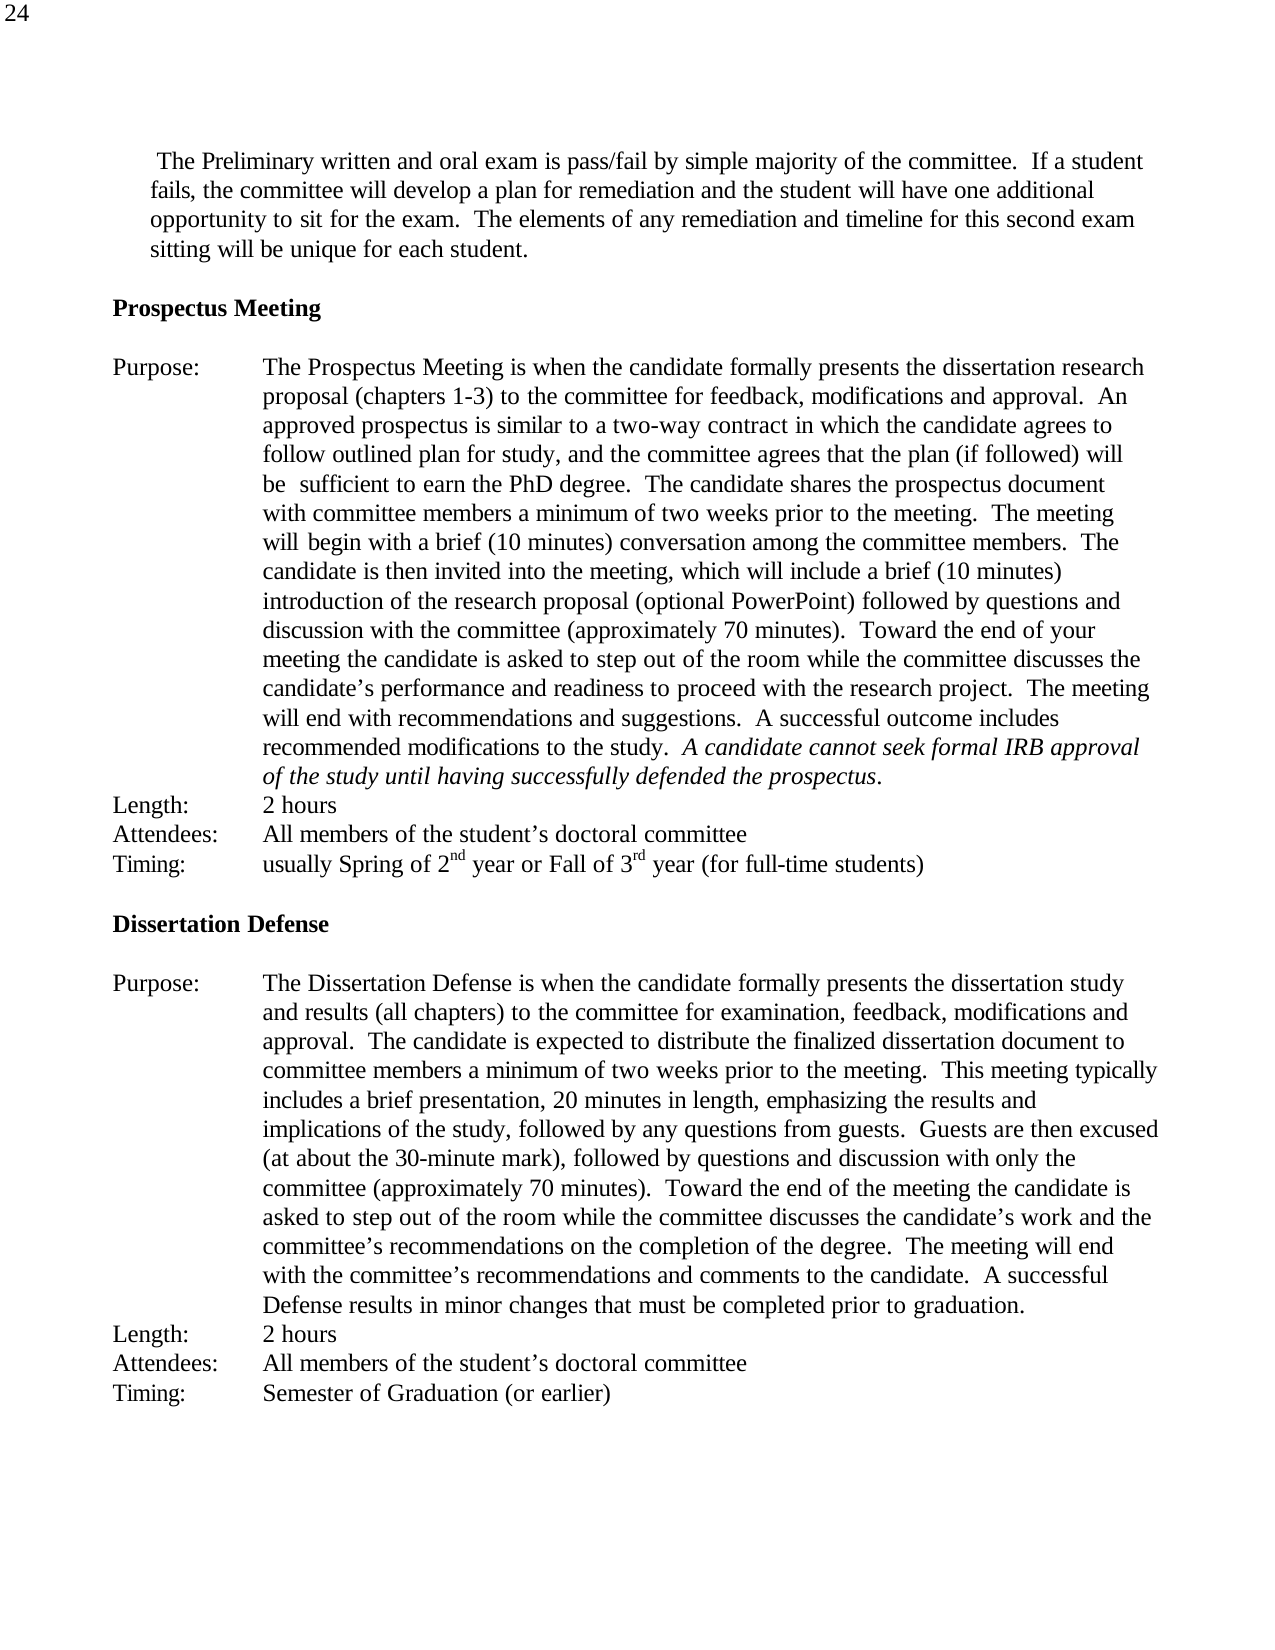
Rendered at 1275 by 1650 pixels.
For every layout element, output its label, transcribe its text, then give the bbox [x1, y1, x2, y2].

text Attendees: All members of the student’s doctoral committee [112, 820, 1175, 848]
text Purpose: The Dissertation Defense is when the candidate formally presents the dissertation study and results (all chapters) to the committee for examination, feedback, modifications and approval. The candidate is expected to distribute the finalized dissertation document to committee members a minimum of two weeks prior to the meeting. This meeting typically includes a brief presentation, 20 minutes in length, emphasizing the results and implications of the study, followed by any questions from guests. Guests are then excused (at about the 30-minute mark), followed by questions and discussion with only the committee (approximately 70 minutes). Toward the end of the meeting the candidate is asked to step out of the room while the committee discusses the candidate’s work and the committee’s recommendations on the completion of the degree. The meeting will end with the committee’s recommendations and comments to the candidate. A successful Defense results in minor changes that must be completed prior to graduation. [112, 968, 1159, 1318]
text Purpose: The Prospectus Meeting is when the candidate formally presents the dissertation research proposal (chapters 1-3) to the committee for feedback, modifications and approval. An approved prospectus is similar to a two-way contract in which the candidate agrees to follow outlined plan for study, and the committee agrees that the plan (if followed) will be sufficient to earn the PhD degree. The candidate shares the prospectus document with committee members a minimum of two weeks prior to the meeting. The meeting will begin with a brief (10 minutes) conversation among the committee members. The candidate is then invited into the meeting, which will include a brief (10 minutes) introduction of the research proposal (optional PowerPoint) followed by questions and discussion with the committee (approximately 70 minutes). Toward the end of your meeting the candidate is asked to step out of the room while the committee discusses the candidate’s performance and readiness to proceed with the research project. The meeting will end with recommendations and suggestions. A successful outcome includes recommended modifications to the study. A candidate cannot seek formal IRB approval of the study until having successfully defended the prospectus. [112, 352, 1150, 790]
text Length: 2 hours [112, 791, 1175, 819]
text Length: 2 hours [112, 1319, 1175, 1348]
text Attendees: All members of the student’s doctoral committee Timing: Semester of Graduation (or earlier) [112, 1348, 748, 1407]
subtitle Prospectus Meeting [112, 293, 1175, 322]
subtitle Dissertation Defense [112, 909, 1175, 938]
text The Preliminary written and oral exam is pass/fail by simple majority of the committee. If a student fails, the committee will develop a plan for remediation and the student will have one additional opportunity to sit for the exam. The elements of any remediation and timeline for this second exam sitting will be unique for each student. [150, 146, 1150, 262]
text Timing: usually Spring of 2nd year or Fall of 3rd year (for full-time students) [112, 848, 1175, 878]
